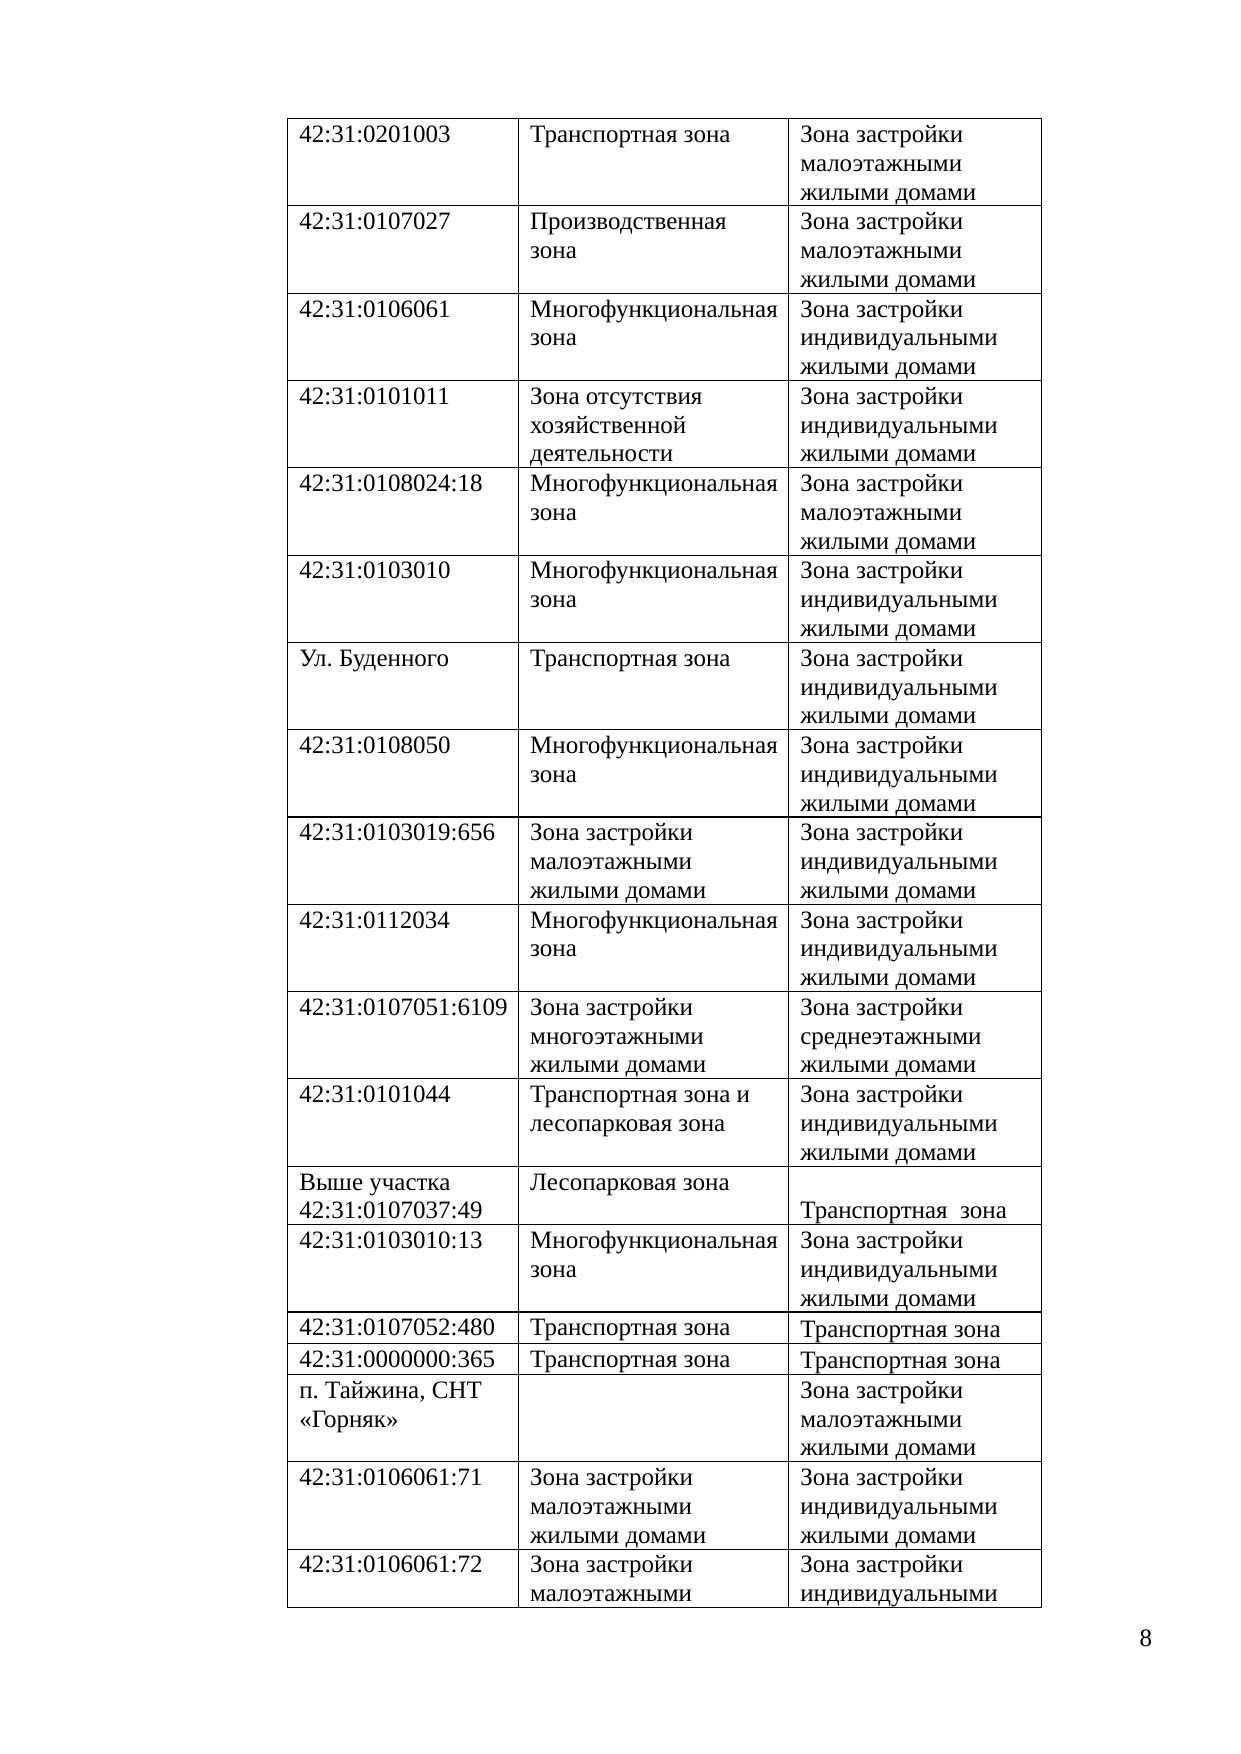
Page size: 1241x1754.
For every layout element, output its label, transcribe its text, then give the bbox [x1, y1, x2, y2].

table_cell Многофункциональная зона [519, 294, 788, 380]
table_cell 42:31:0107052:480 [288, 1313, 518, 1343]
table_cell Многофункциональная зона [519, 1225, 788, 1311]
table_cell Зона застройки малоэтажными жилыми домами [519, 818, 788, 904]
table_cell Зона застройки малоэтажными жилыми домами [789, 468, 1041, 554]
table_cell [789, 1462, 1041, 1548]
table_cell Зона застройки индивидуальными жилыми домами [789, 730, 1041, 816]
table_cell 42:31:0000000:365 [288, 1344, 518, 1374]
table_cell Транспортная зона [519, 119, 788, 205]
table_cell Транспортная зона [789, 1167, 1041, 1224]
table_cell 42:31:0103010:13 [288, 1225, 518, 1311]
table_cell Зона застройки индивидуальными жилыми домами [789, 905, 1041, 991]
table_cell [789, 206, 1041, 293]
table_cell п. Тайжина, СНТ «Горняк» [288, 1375, 518, 1461]
table_cell Многофункциональная зона [519, 468, 788, 554]
table_cell Транспортная зона [519, 1313, 788, 1343]
table_cell 42:31:0106061:71 [288, 1462, 518, 1548]
table_cell Зона застройки индивидуальными жилыми домами [789, 818, 1041, 904]
table_cell Зона застройки индивидуальными жилыми домами [789, 1225, 1041, 1311]
table_cell 42:31:0107027 [288, 206, 518, 293]
table_cell Транспортная зона [789, 1344, 1041, 1374]
table_cell Многофункциональная зона [519, 556, 788, 642]
table_cell Лесопарковая зона [519, 1167, 788, 1224]
table_cell [519, 1375, 788, 1461]
table_cell 42:31:0103019:656 [288, 818, 518, 904]
table_cell Ул. Буденного [288, 643, 518, 729]
table_cell Многофункциональная зона [519, 730, 788, 816]
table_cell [519, 1550, 788, 1607]
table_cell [519, 1462, 788, 1548]
table_cell 42:31:0108024:18 [288, 468, 518, 554]
table_cell 42:31:0106061 [288, 294, 518, 380]
table_cell Зона застройки индивидуальными жилыми домами [789, 294, 1041, 380]
table_cell Зона застройки индивидуальными жилыми домами [789, 643, 1041, 729]
table_cell Зона застройки малоэтажными жилыми домами [789, 1375, 1041, 1461]
table_cell 42:31:0103010 [288, 556, 518, 642]
table_cell 42:31:0201003 [288, 119, 518, 205]
table_cell Зона застройки индивидуальными жилыми домами [789, 381, 1041, 467]
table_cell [789, 1550, 1041, 1607]
table_cell 42:31:0101011 [288, 381, 518, 467]
table_cell Транспортная зона [519, 1344, 788, 1374]
table_cell Выше участка 42:31:0107037:49 [288, 1167, 518, 1224]
table_cell Транспортная зона [519, 643, 788, 729]
table_cell 42:31:0108050 [288, 730, 518, 816]
table_cell Зона отсутствия хозяйственной деятельности [519, 381, 788, 467]
table_cell 42:31:0106061:72 [288, 1550, 518, 1607]
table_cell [789, 119, 1041, 205]
table_cell 42:31:0107051:6109 [288, 992, 518, 1078]
table_cell Транспортная зона [789, 1313, 1041, 1343]
table_cell Зона застройки индивидуальными жилыми домами [789, 1079, 1041, 1166]
table_cell Многофункциональная зона [519, 905, 788, 991]
table_cell 42:31:0112034 [288, 905, 518, 991]
table_cell Транспортная зона и лесопарковая зона [519, 1079, 788, 1166]
table_cell Зона застройки среднеэтажными жилыми домами [789, 992, 1041, 1078]
table_cell Производственная зона [519, 206, 788, 293]
table_cell Зона застройки многоэтажными жилыми домами [519, 992, 788, 1078]
table_cell Зона застройки индивидуальными жилыми домами [789, 556, 1041, 642]
table_cell 42:31:0101044 [288, 1079, 518, 1166]
